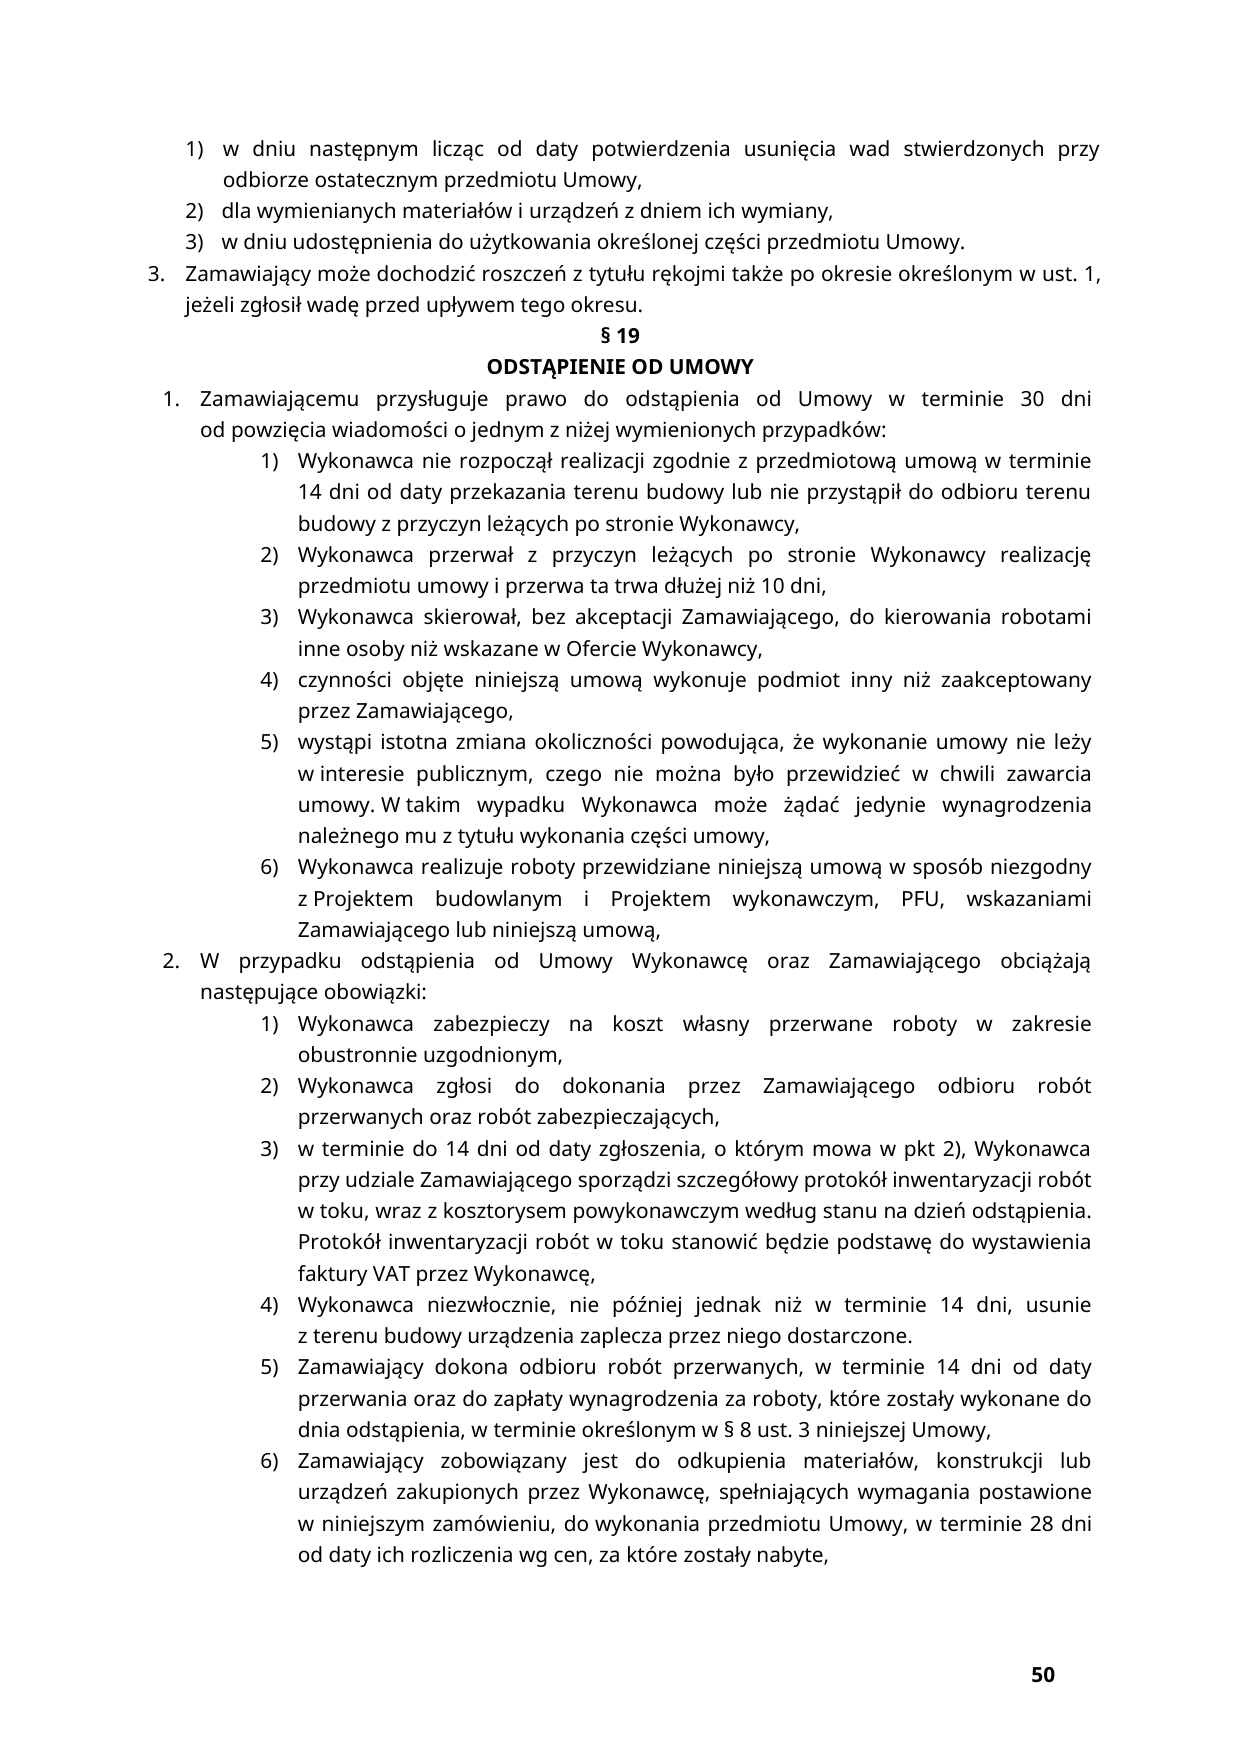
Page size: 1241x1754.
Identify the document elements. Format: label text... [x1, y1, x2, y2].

text 3. Zamawiający może dochodzić roszczeń z tytułu rękojmi także po okresie określonym w ust. 1, jeżeli zgłosił wadę przed upływem tego okresu. [148, 256, 1101, 318]
list czynności objęte niniejszą umową wykonuje podmiot inny niż zaakceptowany przez Zamawiającego, [260, 662, 1092, 725]
list Wykonawca zabezpieczy na koszt własny przerwane roboty w zakresie obustronnie uzgodnionym, [260, 1006, 1092, 1068]
list Wykonawca niezwłocznie, nie później jednak niż w terminie 14 dni, usunie z terenu budowy urządzenia zaplecza przez niego dostarczone. [260, 1287, 1092, 1350]
text 2) dla wymienianych materiałów i urządzeń z dniem ich wymiany, [185, 193, 1101, 225]
list Zamawiający dokona odbioru robót przerwanych, w terminie 14 dni od daty przerwania oraz do zapłaty wynagrodzenia za roboty, które zostały wykonane do dnia odstąpienia, w terminie określonym w § 8 ust. 3 niniejszej Umowy, [260, 1350, 1092, 1443]
list wystąpi istotna zmiana okoliczności powodująca, że wykonanie umowy nie leży w interesie publicznym, czego nie można było przewidzieć w chwili zawarcia umowy. W takim wypadku Wykonawca może żądać jedynie wynagrodzenia należnego mu z tytułu wykonania części umowy, [260, 725, 1092, 850]
list Wykonawca nie rozpoczął realizacji zgodnie z przedmiotową umową w terminie 14 dni od daty przekazania terenu budowy lub nie przystąpił do odbioru terenu budowy z przyczyn leżących po stronie Wykonawcy, [260, 443, 1092, 537]
text ODSTĄPIENIE OD UMOWY [148, 350, 1092, 381]
list w terminie do 14 dni od daty zgłoszenia, o którym mowa w pkt 2), Wykonawca przy udziale Zamawiającego sporządzi szczegółowy protokół inwentaryzacji robót w toku, wraz z kosztorysem powykonawczym według stanu na dzień odstąpienia. Protokół inwentaryzacji robót w toku stanowić będzie podstawę do wystawienia faktury VAT przez Wykonawcę, [260, 1131, 1092, 1287]
text 3) w dniu udostępnienia do użytkowania określonej części przedmiotu Umowy. [185, 225, 1101, 256]
list W przypadku odstąpienia od Umowy Wykonawcę oraz Zamawiającego obciążają następujące obowiązki: [162, 943, 1092, 1006]
list Wykonawca skierował, bez akceptacji Zamawiającego, do kierowania robotami inne osoby niż wskazane w Ofercie Wykonawcy, [260, 600, 1092, 662]
list Zamawiający zobowiązany jest do odkupienia materiałów, konstrukcji lub urządzeń zakupionych przez Wykonawcę, spełniających wymagania postawione w niniejszym zamówieniu, do wykonania przedmiotu Umowy, w terminie 28 dni od daty ich rozliczenia wg cen, za które zostały nabyte, [260, 1443, 1092, 1568]
list Wykonawca zgłosi do dokonania przez Zamawiającego odbioru robót przerwanych oraz robót zabezpieczających, [260, 1068, 1092, 1131]
list Zamawiającemu przysługuje prawo do odstąpienia od Umowy w terminie 30 dni od powzięcia wiadomości o jednym z niżej wymienionych przypadków: [162, 381, 1092, 443]
list Wykonawca przerwał z przyczyn leżących po stronie Wykonawcy realizację przedmiotu umowy i przerwa ta trwa dłużej niż 10 dni, [260, 537, 1092, 600]
text 1) w dniu następnym licząc od daty potwierdzenia usunięcia wad stwierdzonych przy odbiorze ostatecznym przedmiotu Umowy, [185, 131, 1101, 193]
text § 19 [148, 318, 1092, 350]
list Wykonawca realizuje roboty przewidziane niniejszą umową w sposób niezgodny z Projektem budowlanym i Projektem wykonawczym, PFU, wskazaniami Zamawiającego lub niniejszą umową, [260, 850, 1092, 943]
